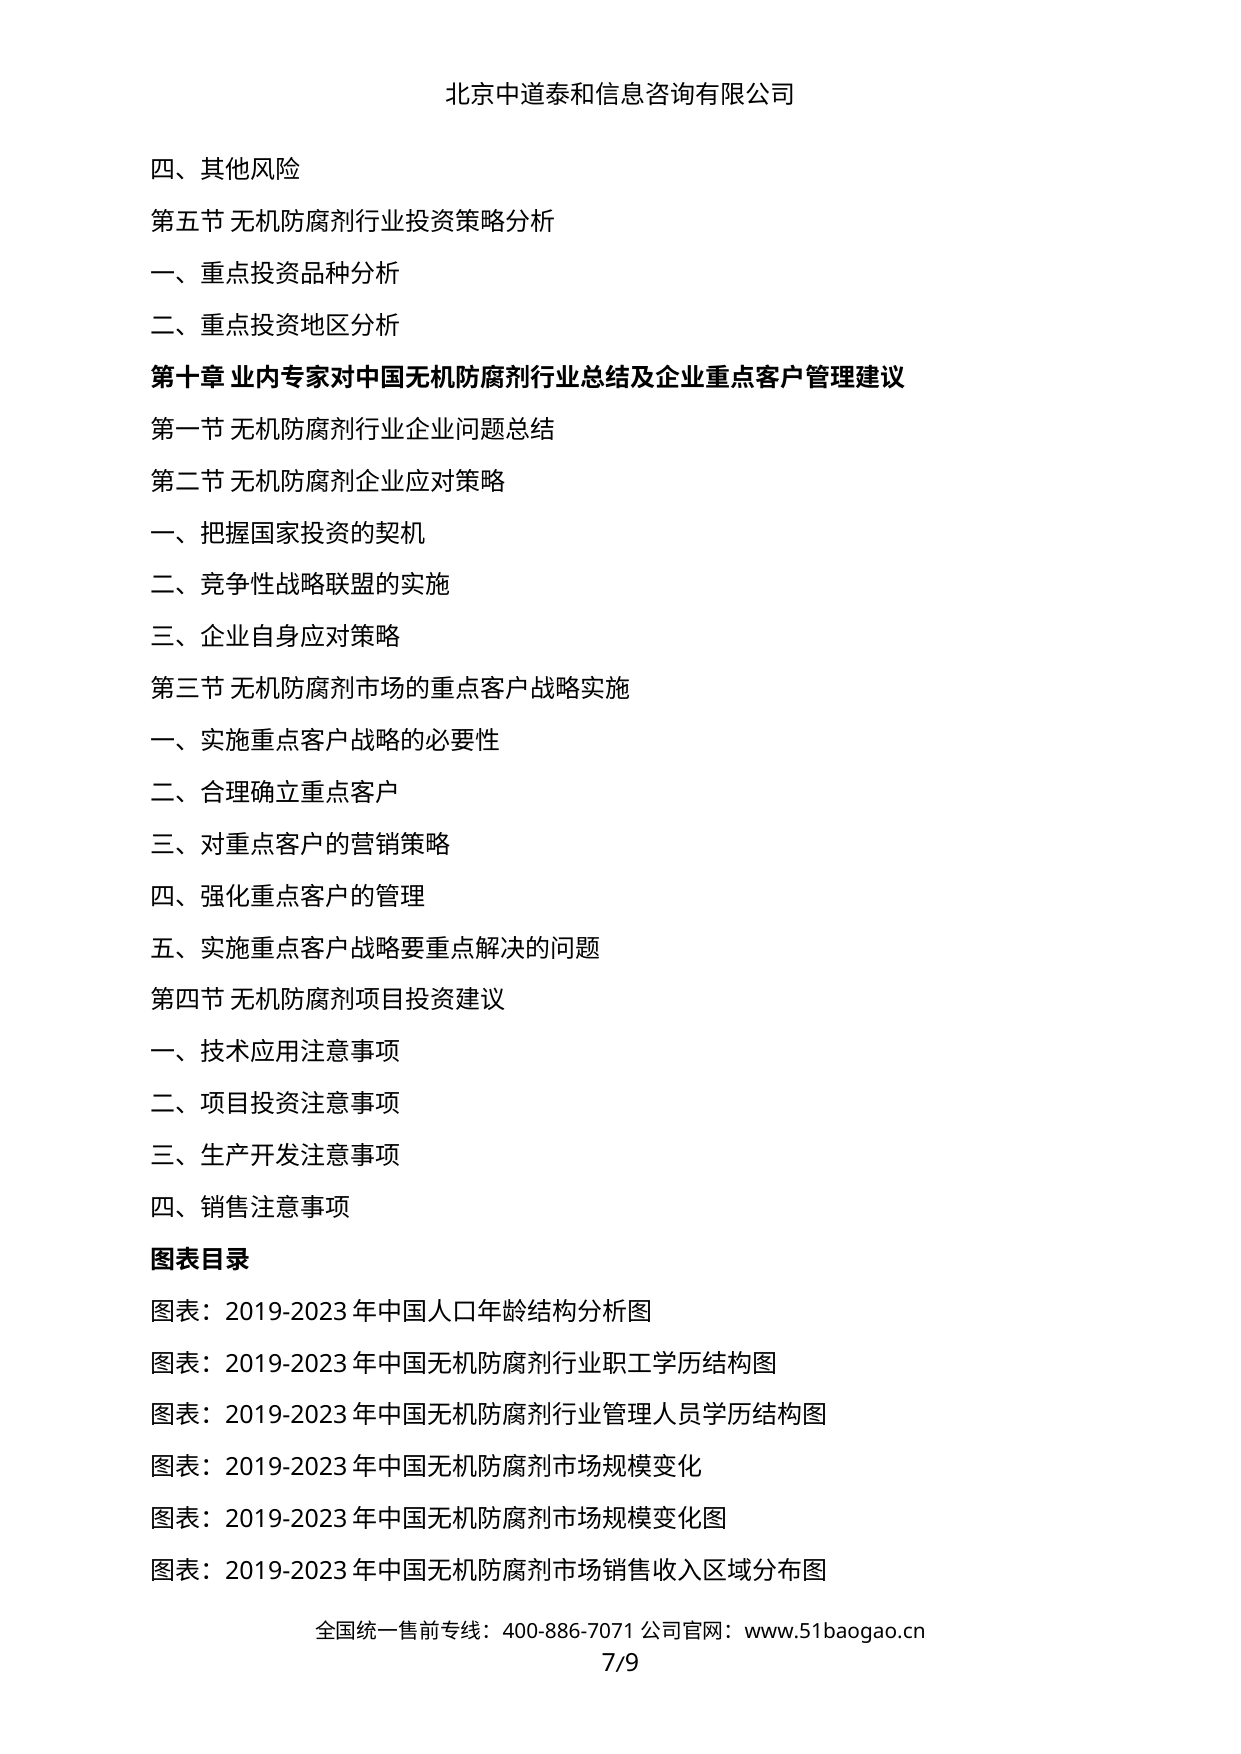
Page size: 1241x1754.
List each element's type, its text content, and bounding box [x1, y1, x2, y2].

text 三、企业自身应对策略 [150, 617, 1090, 653]
text 一、技术应用注意事项 [150, 1032, 1090, 1068]
text 第三节 无机防腐剂市场的重点客户战略实施 [150, 669, 1090, 705]
text 一、实施重点客户战略的必要性 [150, 721, 1090, 757]
text 一、把握国家投资的契机 [150, 513, 1090, 549]
text 图表目录 [150, 1239, 1090, 1276]
text 第十章 业内专家对中国无机防腐剂行业总结及企业重点客户管理建议 [150, 357, 1090, 394]
text 一、重点投资品种分析 [150, 254, 1090, 290]
text 图表：2019-2023年中国无机防腐剂市场规模变化图 [150, 1499, 1090, 1535]
text 四、其他风险 [150, 150, 1090, 186]
text 四、强化重点客户的管理 [150, 876, 1090, 912]
text 图表：2019-2023年中国无机防腐剂市场规模变化 [150, 1447, 1090, 1483]
text 第四节 无机防腐剂项目投资建议 [150, 980, 1090, 1016]
text 第五节 无机防腐剂行业投资策略分析 [150, 202, 1090, 238]
text 三、对重点客户的营销策略 [150, 824, 1090, 861]
text 三、生产开发注意事项 [150, 1136, 1090, 1172]
text 图表：2019-2023年中国无机防腐剂市场销售收入区域分布图 [150, 1551, 1090, 1587]
text 图表：2019-2023年中国无机防腐剂行业职工学历结构图 [150, 1343, 1090, 1379]
text 第一节 无机防腐剂行业企业问题总结 [150, 409, 1090, 446]
text 四、销售注意事项 [150, 1187, 1090, 1224]
text 图表：2019-2023年中国人口年龄结构分析图 [150, 1291, 1090, 1327]
text 二、合理确立重点客户 [150, 772, 1090, 809]
text 第二节 无机防腐剂企业应对策略 [150, 461, 1090, 497]
text 五、实施重点客户战略要重点解决的问题 [150, 928, 1090, 964]
text 二、竞争性战略联盟的实施 [150, 565, 1090, 601]
text 图表：2019-2023年中国无机防腐剂行业管理人员学历结构图 [150, 1395, 1090, 1431]
text 二、项目投资注意事项 [150, 1084, 1090, 1120]
text 二、重点投资地区分析 [150, 306, 1090, 342]
